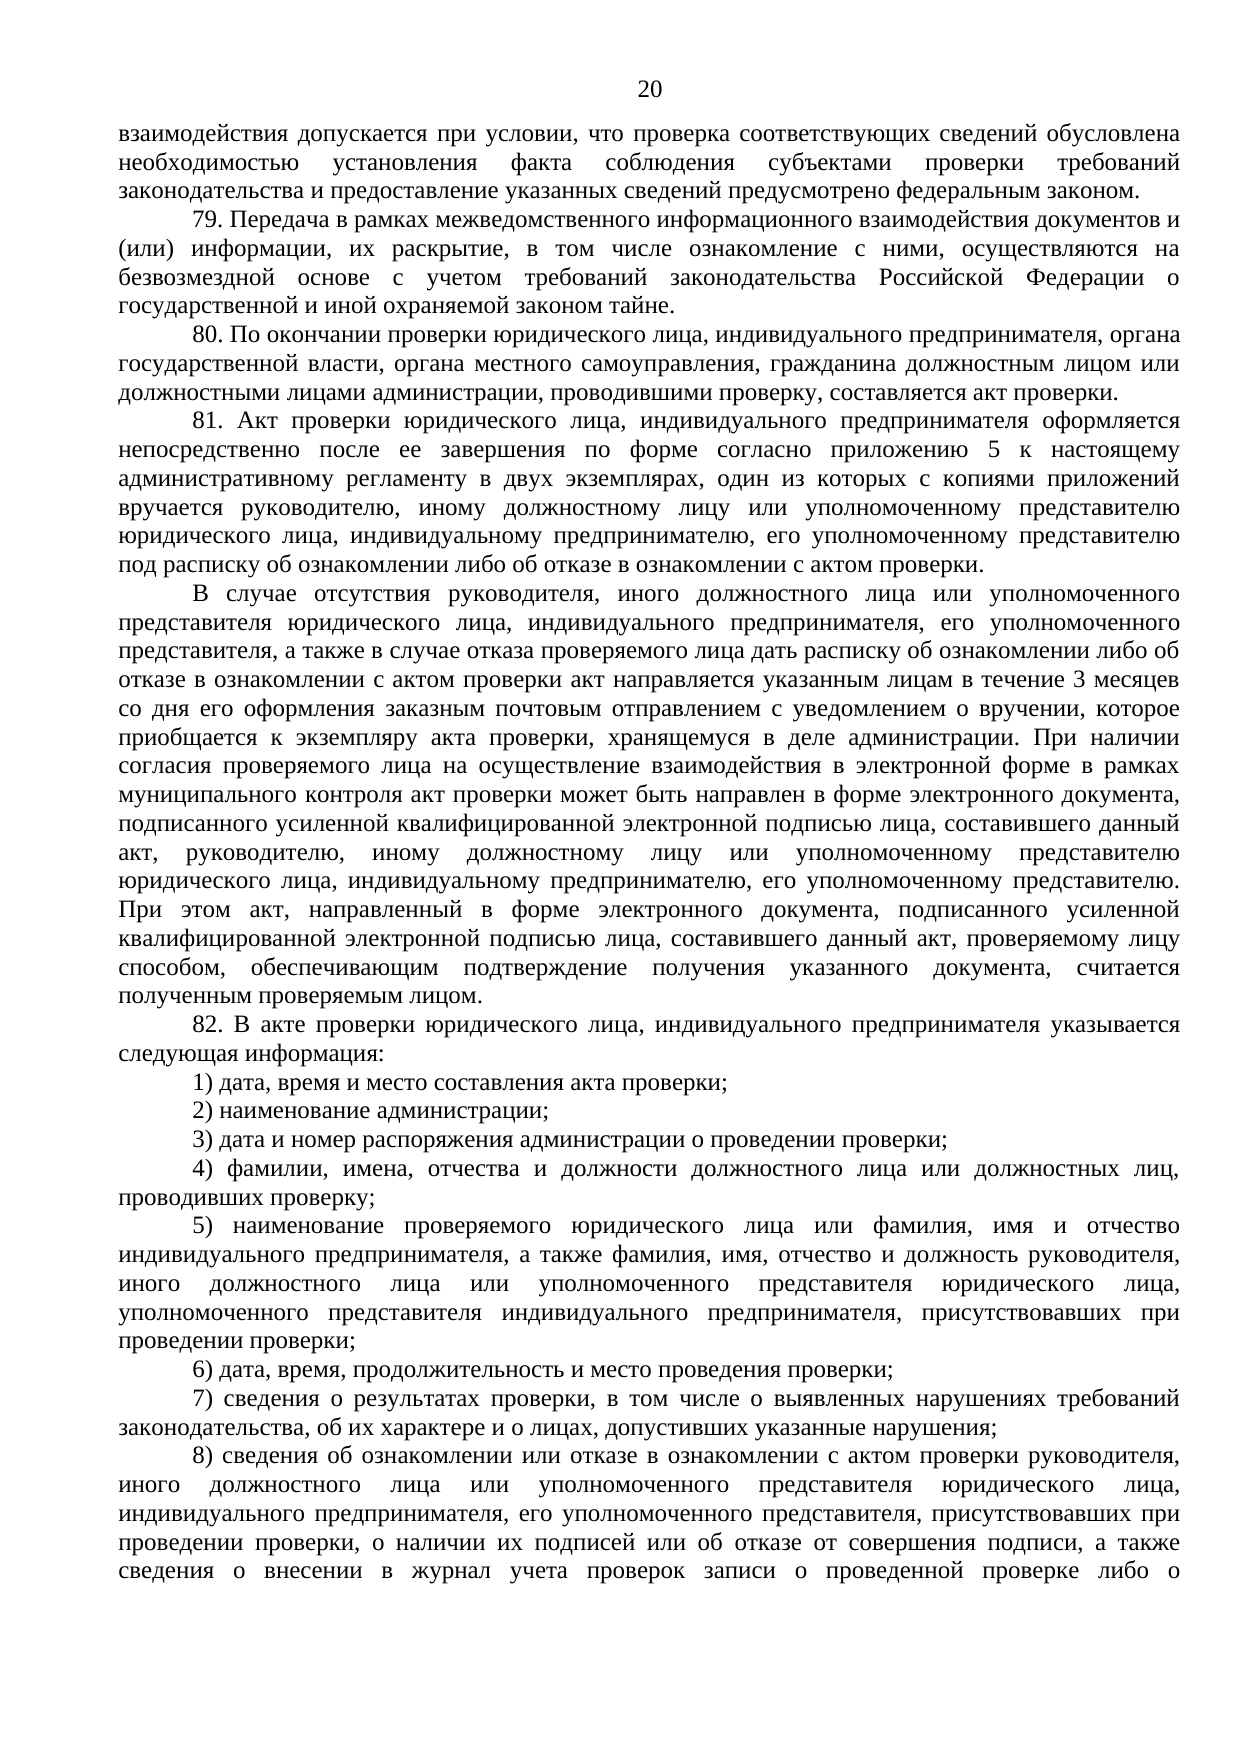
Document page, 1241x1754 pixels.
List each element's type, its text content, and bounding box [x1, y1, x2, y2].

text 4) фамилии, имена, отчества и должности должностного лица или должностных лиц, проводивших проверку; [118, 1153, 1181, 1211]
text 7) сведения о результатах проверки, в том числе о выявленных нарушениях требований законодательства, об их характере и о лицах, допустивших указанные нарушения; [118, 1383, 1181, 1441]
text 82. В акте проверки юридического лица, индивидуального предпринимателя указывается следующая информация: [118, 1009, 1181, 1067]
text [118, 1441, 1181, 1584]
text 1) дата, время и место составления акта проверки; [118, 1067, 1181, 1096]
text 79. Передача в рамках межведомственного информационного взаимодействия документов и (или) информации, их раскрытие, в том числе ознакомление с ними, осуществляются на безвозмездной основе с учетом требований законодательства Российской Федерации о государственной и иной охраняемой законом тайне. [118, 204, 1181, 319]
text В случае отсутствия руководителя, иного должностного лица или уполномоченного представителя юридического лица, индивидуального предпринимателя, его уполномоченного представителя, а также в случае отказа проверяемого лица дать расписку об ознакомлении либо об отказе в ознакомлении с актом проверки акт направляется указанным лицам в течение 3 месяцев со дня его оформления заказным почтовым отправлением с уведомлением о вручении, которое приобщается к экземпляру акта проверки, хранящемуся в деле администрации. При наличии согласия проверяемого лица на осуществление взаимодействия в электронной форме в рамках муниципального контроля акт проверки может быть направлен в форме электронного документа, подписанного усиленной квалифицированной электронной подписью лица, составившего данный акт, руководителю, иному должностному лицу или уполномоченному представителю юридического лица, индивидуальному предпринимателю, его уполномоченному представителю. При этом акт, направленный в форме электронного документа, подписанного усиленной квалифицированной электронной подписью лица, составившего данный акт, проверяемому лицу способом, обеспечивающим подтверждение получения указанного документа, считается полученным проверяемым лицом. [118, 578, 1181, 1009]
text 2) наименование администрации; [118, 1096, 1181, 1124]
text 5) наименование проверяемого юридического лица или фамилия, имя и отчество индивидуального предпринимателя, а также фамилия, имя, отчество и должность руководителя, иного должностного лица или уполномоченного представителя юридического лица, уполномоченного представителя индивидуального предпринимателя, присутствовавших при проведении проверки; [118, 1211, 1181, 1354]
text 6) дата, время, продолжительность и место проведения проверки; [118, 1354, 1181, 1383]
text 80. По окончании проверки юридического лица, индивидуального предпринимателя, органа государственной власти, органа местного самоуправления, гражданина должностным лицом или должностными лицами администрации, проводившими проверку, составляется акт проверки. [118, 319, 1181, 406]
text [118, 118, 1181, 204]
text 3) дата и номер распоряжения администрации о проведении проверки; [118, 1124, 1181, 1153]
text 81. Акт проверки юридического лица, индивидуального предпринимателя оформляется непосредственно после ее завершения по форме согласно приложению 5 к настоящему административному регламенту в двух экземплярах, один из которых с копиями приложений вручается руководителю, иному должностному лицу или уполномоченному представителю юридического лица, индивидуальному предпринимателю, его уполномоченному представителю под расписку об ознакомлении либо об отказе в ознакомлении с актом проверки. [118, 406, 1181, 578]
